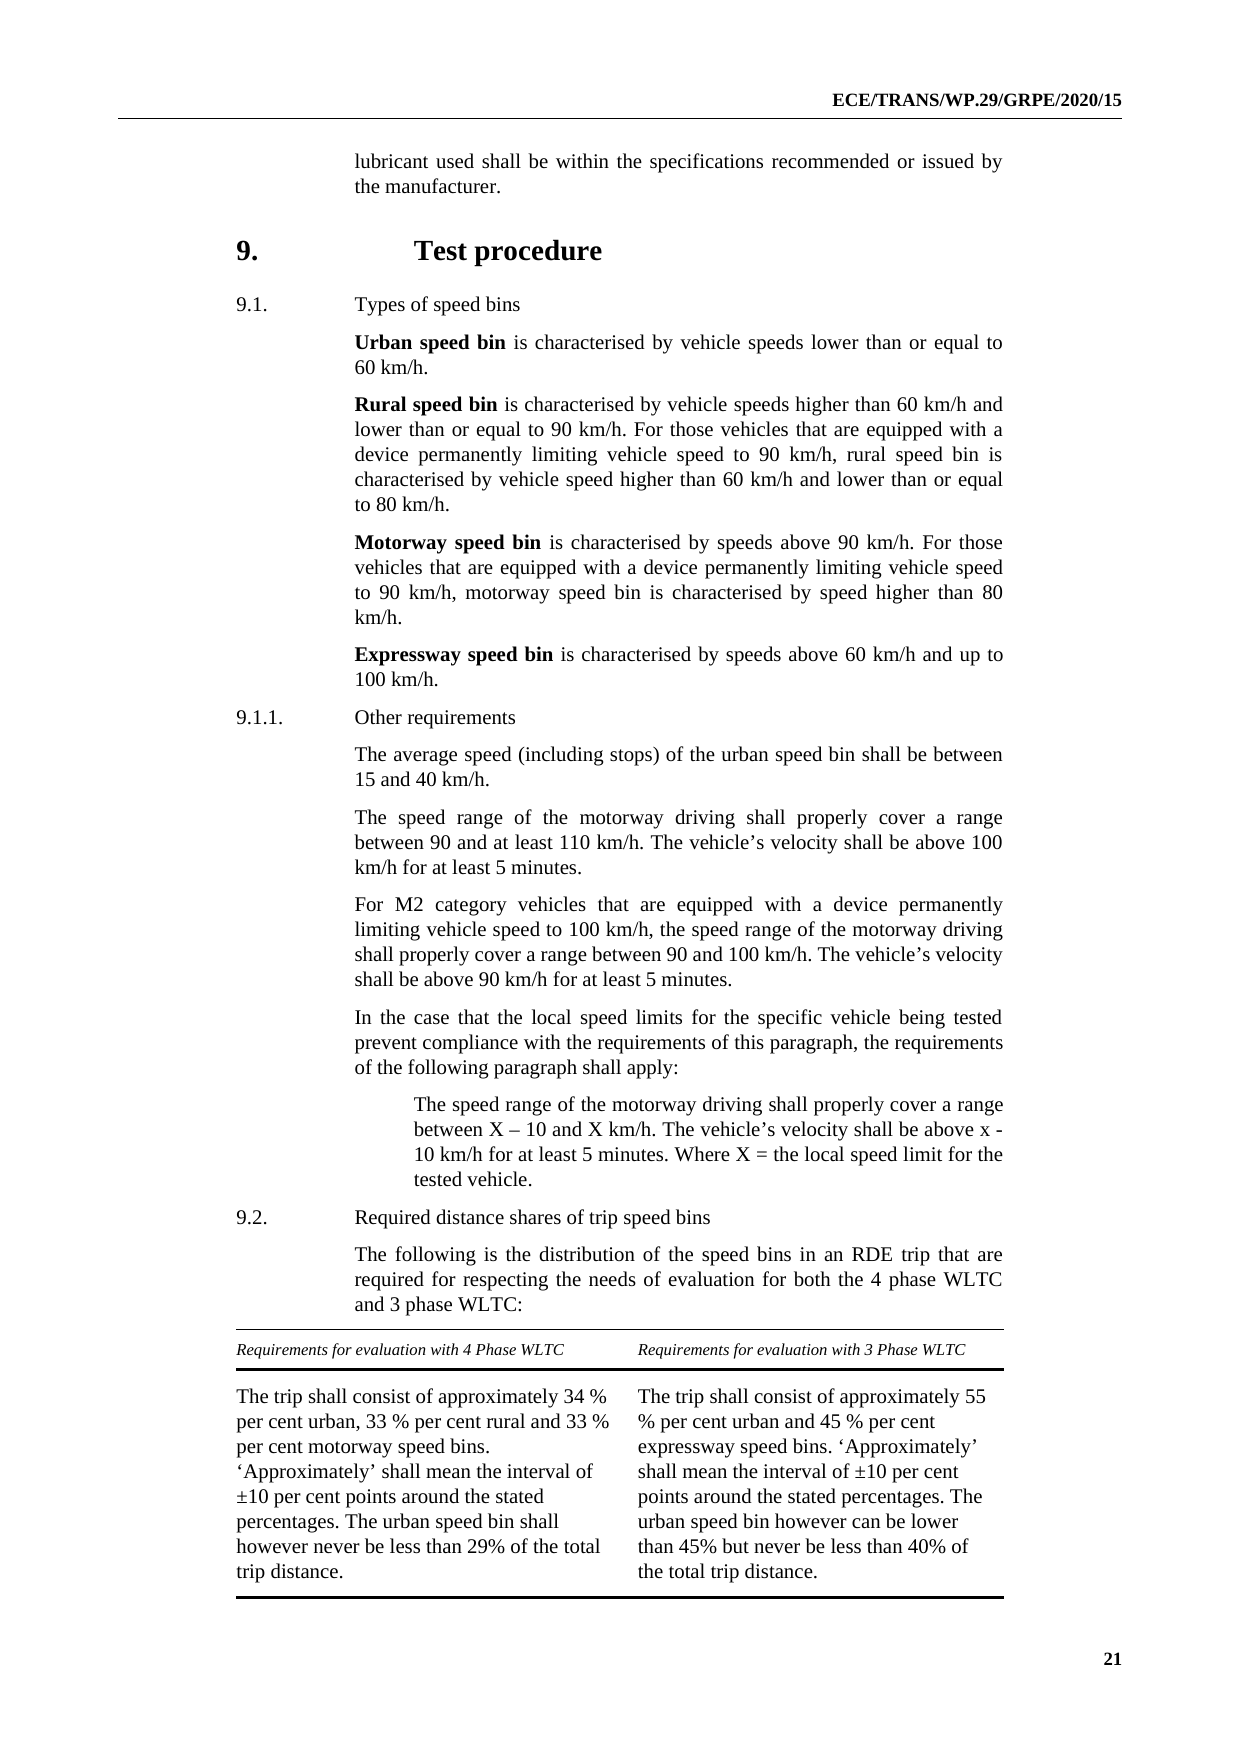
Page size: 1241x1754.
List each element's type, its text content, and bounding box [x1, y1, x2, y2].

text 9.1. Types of speed bins [236, 291, 1004, 316]
text 9.2. Required distance shares of trip speed bins [236, 1204, 1004, 1229]
text The average speed (including stops) of the urban speed bin shall be between 15 and 40 km/h. [354, 741, 1004, 791]
text Rural speed bin is characterised by vehicle speeds higher than 60 km/h and lower than or equal to 90 km/h. For those vehicles that are equipped with a device permanently limiting vehicle speed to 90 km/h, rural speed bin is characterised by vehicle speed higher than 60 km/h and lower than or equal to 80 km/h. [354, 391, 1004, 516]
text 9.1.1. Other requirements [236, 704, 1004, 729]
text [354, 148, 1004, 198]
table_header Requirements for evaluation with 4 Phase WLTC [236, 1330, 638, 1367]
table_cell The trip shall consist of approximately 34 % per cent urban, 33 % per cent rural and 33 % per cent motorway speed bins. ‘Approximately’ shall mean the interval of ±10 per cent points around the stated percentages. The urban speed bin shall however never be less than 29% of the total trip distance. [236, 1379, 638, 1596]
text The speed range of the motorway driving shall properly cover a range between 90 and at least 110 km/h. The vehicle’s velocity shall be above 100 km/h for at least 5 minutes. [354, 804, 1004, 879]
table_cell The trip shall consist of approximately 55 % per cent urban and 45 % per cent expressway speed bins. ‘Approximately’ shall mean the interval of ±10 per cent points around the stated percentages. The urban speed bin however can be lower than 45% but never be less than 40% of the total trip distance. [638, 1379, 1004, 1596]
table_header Requirements for evaluation with 3 Phase WLTC [638, 1330, 1004, 1367]
text 9. Test procedure [236, 235, 1004, 266]
text In the case that the local speed limits for the specific vehicle being tested prevent compliance with the requirements of this paragraph, the requirements of the following paragraph shall apply: [354, 1004, 1004, 1079]
text Motorway speed bin is characterised by speeds above 90 km/h. For those vehicles that are equipped with a device permanently limiting vehicle speed to 90 km/h, motorway speed bin is characterised by speed higher than 80 km/h. [354, 529, 1004, 629]
table_cell [638, 1371, 1004, 1379]
text Urban speed bin is characterised by vehicle speeds lower than or equal to 60 km/h. [354, 329, 1004, 379]
table_cell [236, 1371, 638, 1379]
text Expressway speed bin is characterised by speeds above 60 km/h and up to 100 km/h. [354, 641, 1004, 691]
text For M2 category vehicles that are equipped with a device permanently limiting vehicle speed to 100 km/h, the speed range of the motorway driving shall properly cover a range between 90 and 100 km/h. The vehicle’s velocity shall be above 90 km/h for at least 5 minutes. [354, 891, 1004, 991]
text The following is the distribution of the speed bins in an RDE trip that are required for respecting the needs of evaluation for both the 4 phase WLTC and 3 phase WLTC: [354, 1241, 1004, 1316]
text The speed range of the motorway driving shall properly cover a range between X – 10 and X km/h. The vehicle’s velocity shall be above x - 10 km/h for at least 5 minutes. Where X = the local speed limit for the tested vehicle. [413, 1091, 1004, 1191]
